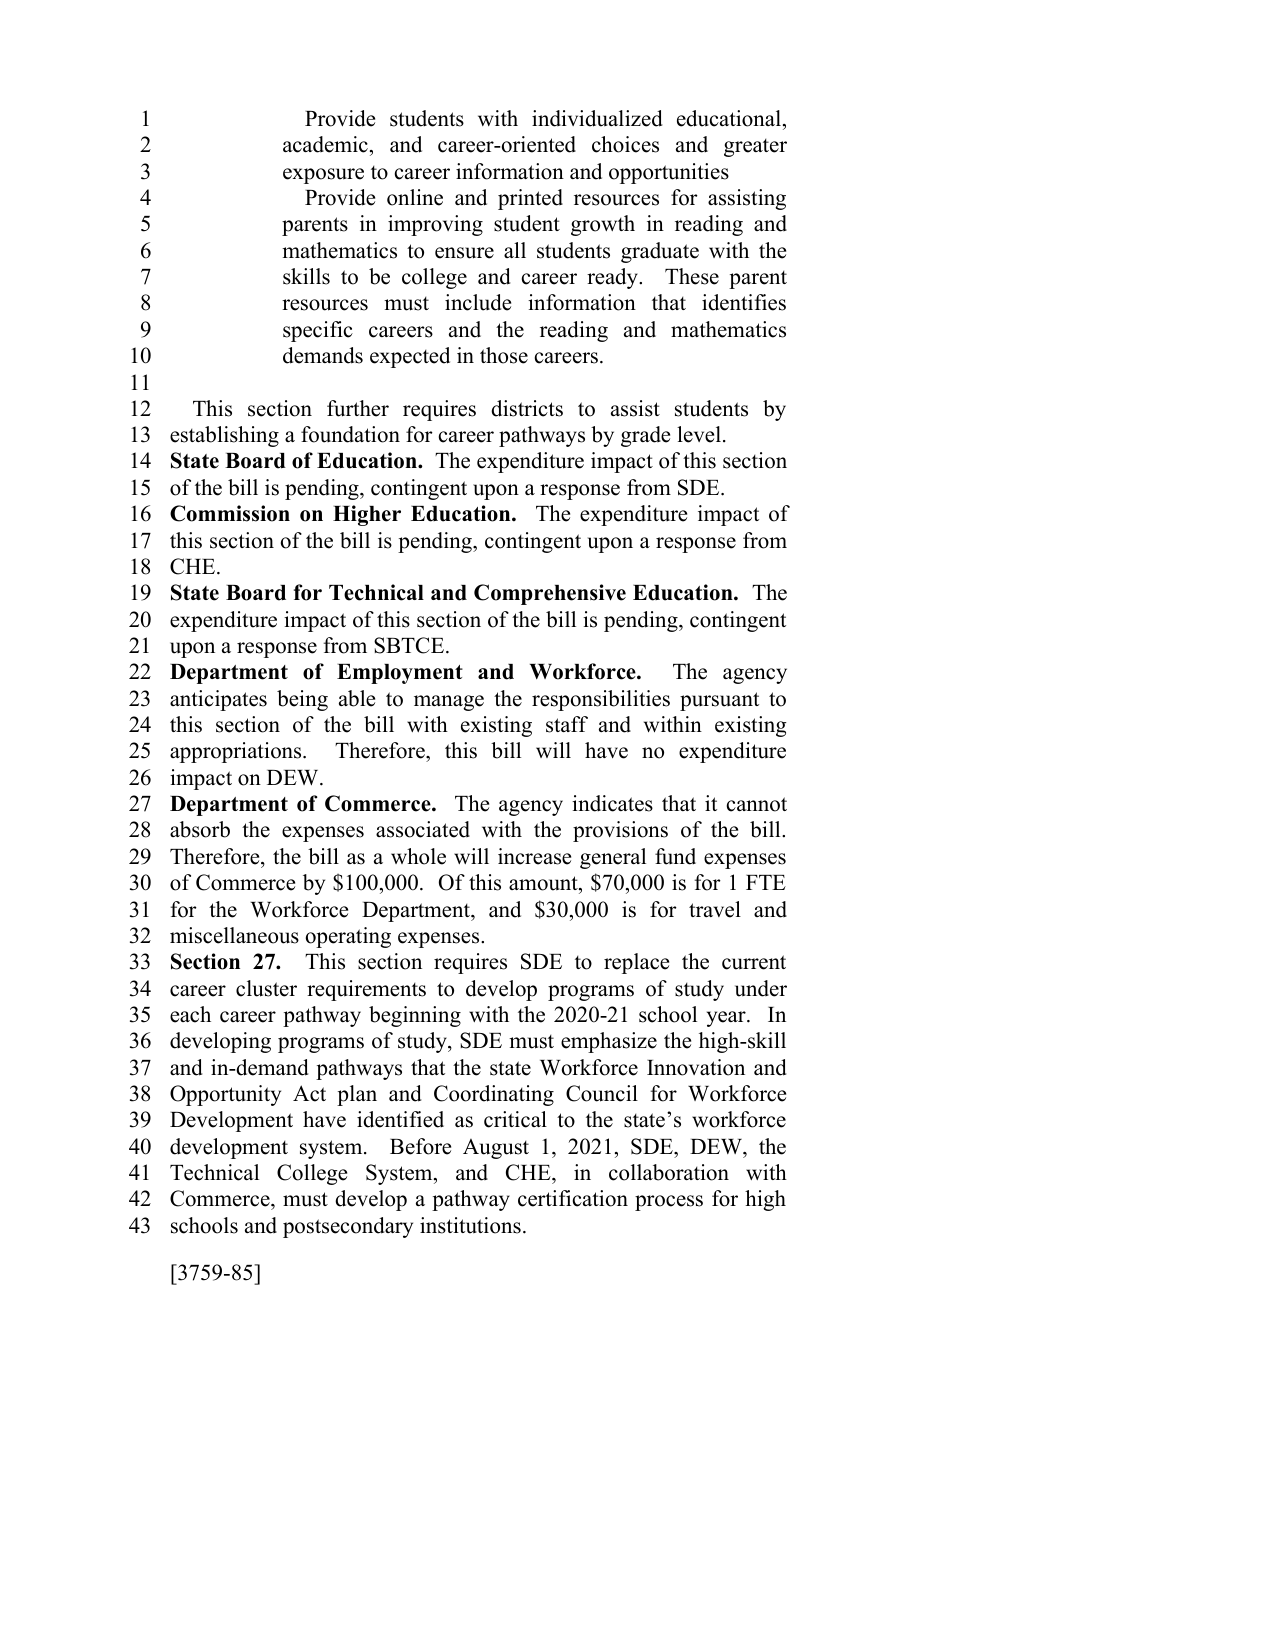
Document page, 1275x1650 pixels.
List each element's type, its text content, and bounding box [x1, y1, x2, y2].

text Department of Employment and Workforce. The agency anticipates being able to manage the responsibilities pursuant to this section of the bill with existing staff and within existing appropriations. Therefore, this bill will have no expenditure impact on DEW. [169, 658, 787, 790]
text This section further requires districts to assist students by establishing a foundation for career pathways by grade level. [169, 395, 787, 448]
text State Board of Education. The expenditure impact of this section of the bill is pending, contingent upon a response from SDE. [169, 448, 787, 500]
text Section 27. This section requires SDE to replace the current career cluster requirements to develop programs of study under each career pathway beginning with the 2020-21 school year. In developing programs of study, SDE must emphasize the high-skill and in-demand pathways that the state Workforce Innovation and Opportunity Act plan and Coordinating Council for Workforce Development have identified as critical to the state’s workforce development system. Before August 1, 2021, SDE, DEW, the Technical College System, and CHE, in collaboration with Commerce, must develop a pathway certification process for high schools and postsecondary institutions. [169, 948, 787, 1238]
text Provide students with individualized educational, academic, and career-oriented choices and greater exposure to career information and opportunities [282, 105, 787, 184]
text State Board for Technical and Comprehensive Education. The expenditure impact of this section of the bill is pending, contingent upon a response from SBTCE. [169, 579, 787, 658]
text Department of Commerce. The agency indicates that it cannot absorb the expenses associated with the provisions of the bill. Therefore, the bill as a whole will increase general fund expenses of Commerce by $100,000. Of this amount, $70,000 is for 1 FTE for the Workforce Department, and $30,000 is for travel and miscellaneous operating expenses. [169, 790, 787, 948]
text Provide online and printed resources for assisting parents in improving student growth in reading and mathematics to ensure all students graduate with the skills to be college and career ready. These parent resources must include information that identifies specific careers and the reading and mathematics demands expected in those careers. [282, 184, 787, 368]
text Commission on Higher Education. The expenditure impact of this section of the bill is pending, contingent upon a response from CHE. [169, 500, 787, 579]
